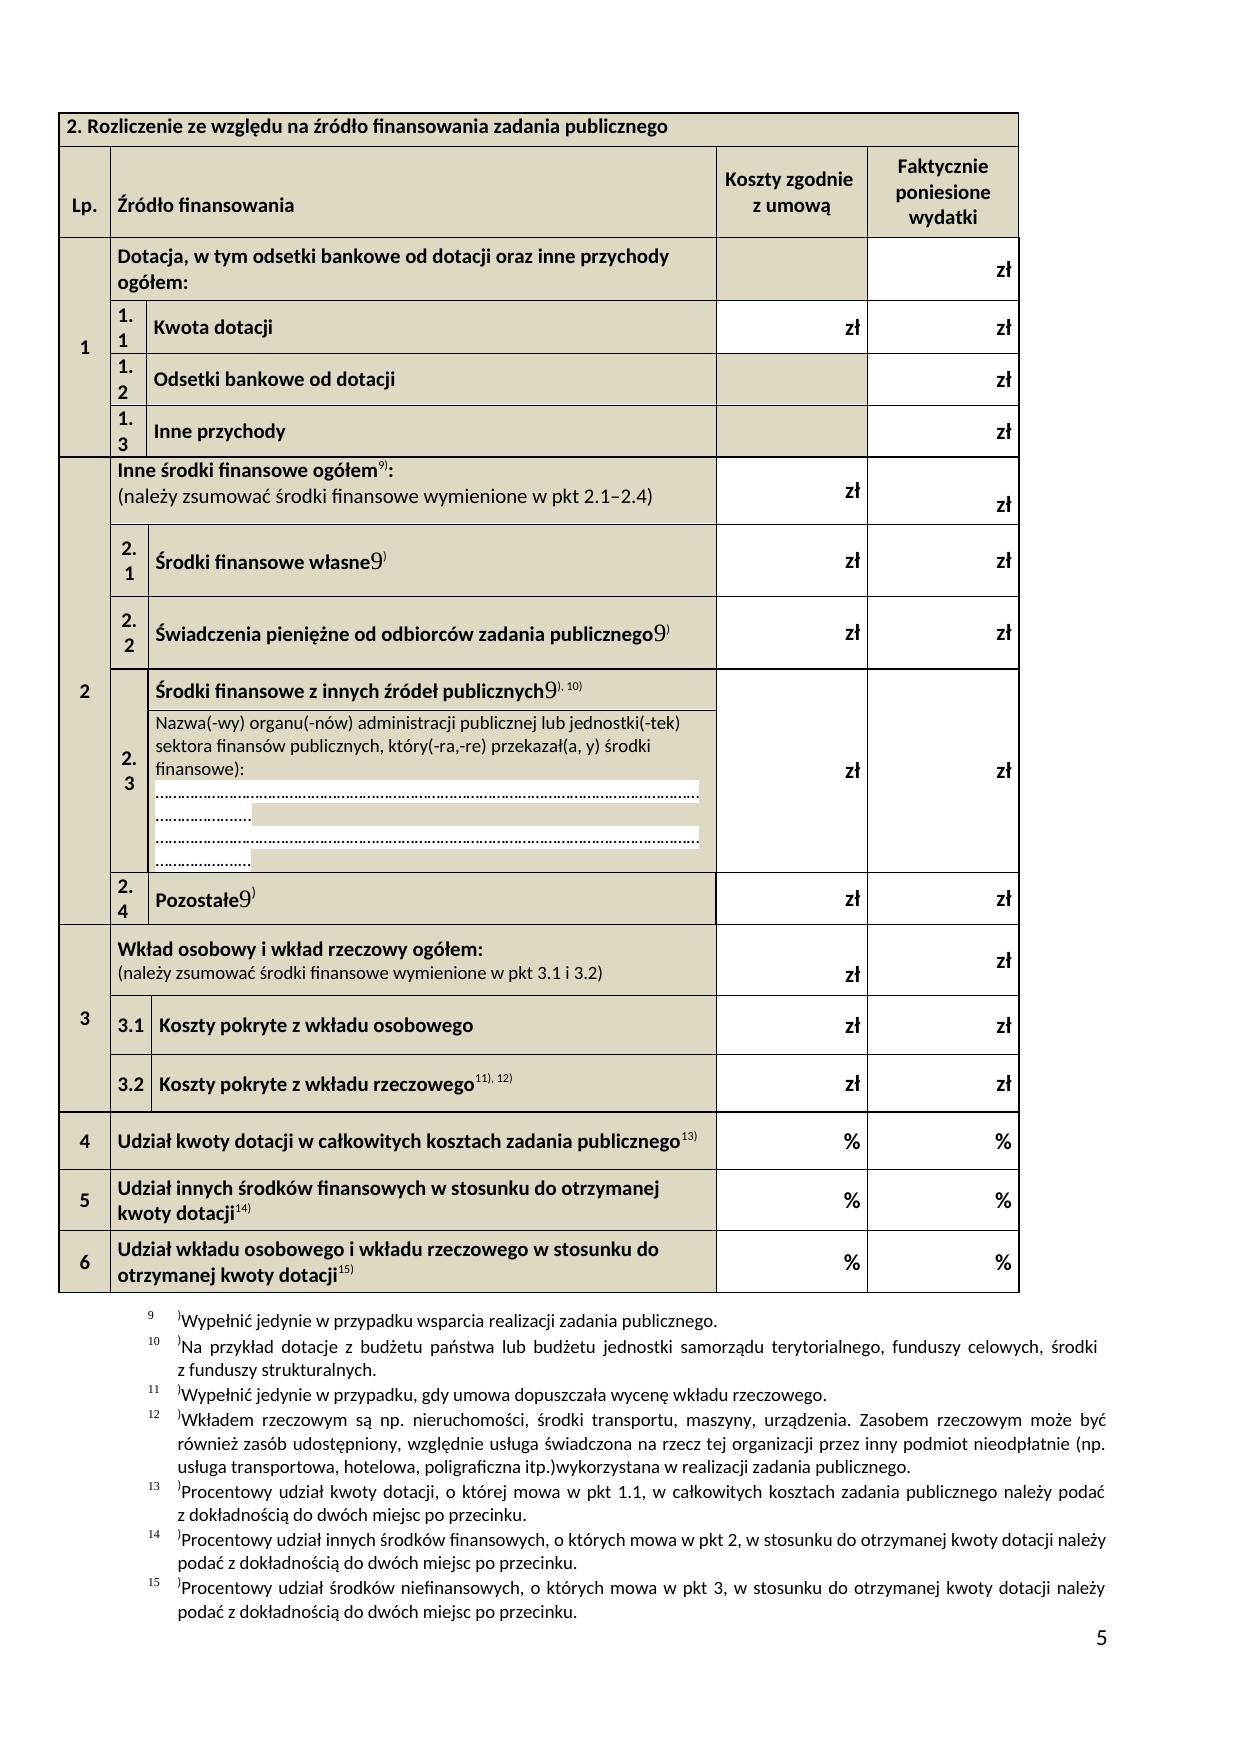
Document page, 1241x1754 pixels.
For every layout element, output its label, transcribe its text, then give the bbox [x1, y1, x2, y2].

table_cell Dotacja, w tym odsetki bankowe od dotacji oraz inne przychody ogółem: [111, 238, 716, 300]
table_cell zł [717, 873, 867, 924]
table_cell Środki finansowe własne9) [149, 525, 716, 596]
table_cell zł [717, 301, 867, 353]
table_cell 3.1 [111, 996, 151, 1054]
table_cell zł [717, 996, 867, 1054]
table_cell Odsetki bankowe od dotacji [147, 354, 716, 404]
table_cell Środki finansowe z innych źródeł publicznych9), ) [149, 670, 716, 709]
table_cell Koszty pokryte z wkładu rzeczowego), ) [152, 1055, 716, 1111]
table_cell 2.3 [111, 670, 147, 872]
table_cell % [868, 1231, 1018, 1292]
table_cell Udział innych środków finansowych w stosunku do otrzymanej kwoty dotacji) [111, 1170, 716, 1230]
table_cell zł [868, 873, 1018, 924]
table_cell zł [868, 670, 1018, 872]
table_cell % [868, 1170, 1018, 1230]
table_cell 1.1 [111, 301, 146, 353]
table_cell Faktycznie poniesione wydatki [868, 147, 1018, 237]
table_header 2. Rozliczenie ze względu na źródło finansowania zadania publicznego [60, 114, 1018, 146]
table_cell zł [868, 238, 1018, 300]
table_cell 6 [60, 1231, 110, 1292]
table_cell Udział wkładu osobowego i wkładu rzeczowego w stosunku do otrzymanej kwoty dotacji) [111, 1231, 716, 1292]
table_cell 2.1 [111, 525, 148, 596]
table_cell zł [868, 597, 1018, 668]
table_cell zł [717, 525, 867, 596]
table_cell 3.2 [111, 1055, 151, 1111]
table_cell Świadczenia pieniężne od odbiorców zadania publicznego9) [149, 597, 716, 668]
table_cell Inne środki finansowe ogółem): (należy zsumować środki finansowe wymienione w pkt 2.1–2.4) [111, 458, 716, 523]
table_cell % [717, 1231, 867, 1292]
table_cell 1.2 [111, 354, 146, 404]
table_cell [111, 147, 716, 173]
table_cell Nazwa(-wy) organu(-nów) administracji publicznej lub jednostki(-tek) sektora finansów publicznych, który(-ra,-re) przekazał(a, y) środki finansowe):……………………………………………………………………………………………………………………………….... ……………………………………………………………………………………………………………………………….… [149, 711, 716, 872]
table_cell [717, 406, 867, 456]
table_cell % [717, 1170, 867, 1230]
table_cell zł [717, 597, 867, 668]
table_cell Koszty pokryte z wkładu osobowego [152, 996, 716, 1054]
table_cell zł [868, 996, 1018, 1054]
table_cell Kwota dotacji [147, 301, 716, 353]
table_cell [717, 354, 867, 404]
table_cell Udział kwoty dotacji w całkowitych kosztach zadania publicznego) [111, 1113, 716, 1169]
table_cell 1 [60, 238, 110, 456]
table_cell zł [717, 458, 867, 523]
table_cell 4 [60, 1113, 110, 1169]
table_cell zł [868, 458, 1018, 523]
table_cell [60, 147, 110, 173]
table_cell 2.4 [111, 873, 148, 924]
table_cell Lp. [60, 173, 110, 237]
table_cell zł [868, 406, 1018, 456]
table_cell % [717, 1113, 867, 1169]
table_cell 3 [60, 925, 110, 1111]
table_cell Koszty zgodnie z umową [717, 147, 867, 237]
table_cell zł [717, 670, 867, 872]
table_cell zł [868, 525, 1018, 596]
table_cell Wkład osobowy i wkład rzeczowy ogółem: (należy zsumować środki finansowe wymienione w pkt 3.1 i 3.2) [111, 925, 716, 995]
table_cell 5 [60, 1170, 110, 1230]
table_cell 2.2 [111, 597, 148, 668]
table_cell [717, 238, 867, 300]
table_cell Źródło finansowania [111, 173, 716, 237]
table_cell zł [868, 925, 1018, 995]
table_cell Pozostałe9) [149, 873, 715, 924]
table_cell zł [717, 1055, 867, 1111]
table_cell Inne przychody [147, 406, 716, 456]
table_cell % [868, 1113, 1018, 1169]
table_cell 2 [60, 458, 110, 924]
table_cell zł [868, 1055, 1018, 1111]
table_cell zł [868, 301, 1018, 353]
table_cell zł [717, 925, 867, 995]
table_cell 1.3 [111, 406, 146, 456]
table_cell zł [868, 354, 1018, 404]
